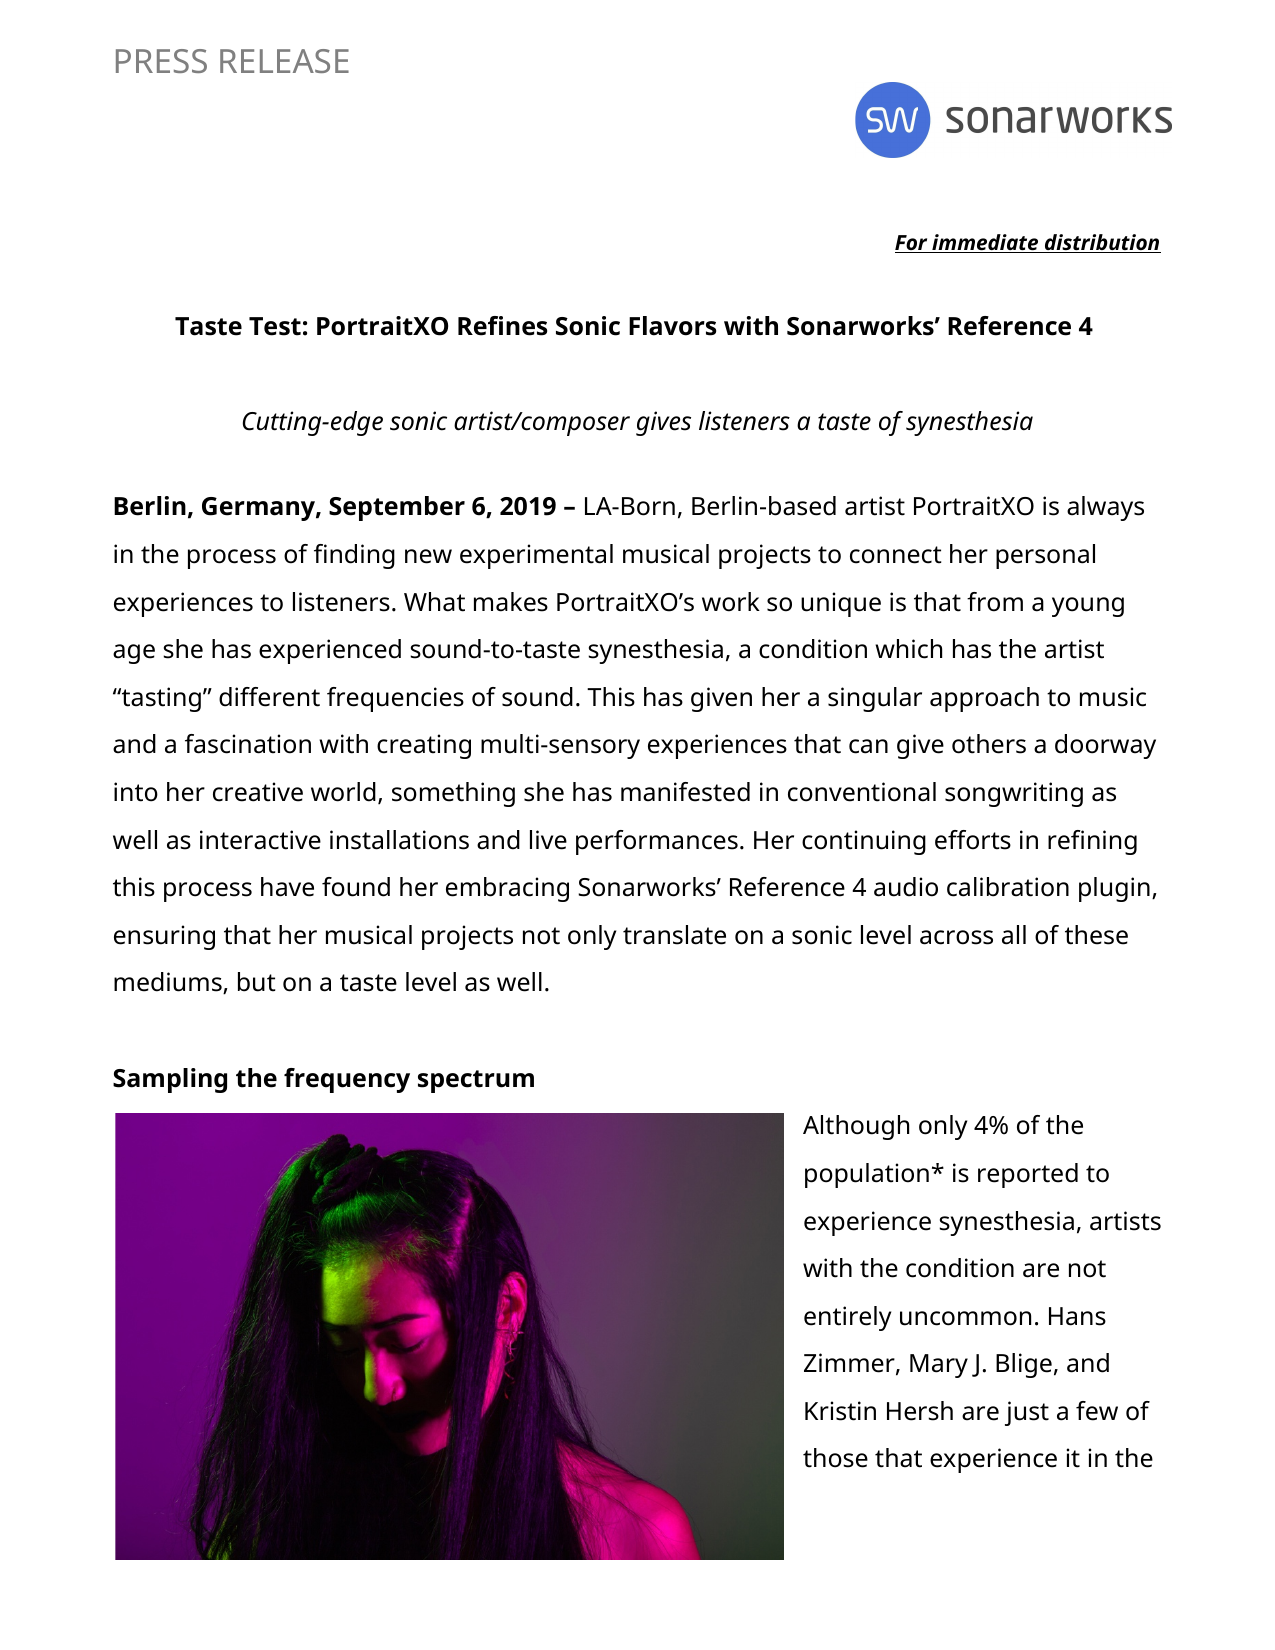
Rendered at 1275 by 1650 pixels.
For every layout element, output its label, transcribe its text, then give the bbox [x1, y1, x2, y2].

text For immediate distribution [112, 228, 1162, 256]
text Berlin, Germany, September 6, 2019 – LA-Born, Berlin-based artist PortraitXO is always in the process of finding new experimental musical projects to connect her personal experiences to listeners. What makes PortraitXO’s work so unique is that from a young age she has experienced sound-to-taste synesthesia, a condition which has the artist “tasting” different frequencies of sound. This has given her a singular approach to music and a fascination with creating multi-sensory experiences that can give others a doorway into her creative world, something she has manifested in conventional songwriting as well as interactive installations and live performances. Her continuing efforts in refining this process have found her embracing Sonarworks’ Reference 4 audio calibration plugin, ensuring that her musical projects not only translate on a sonic level across all of these mediums, but on a taste level as well. [112, 489, 1162, 999]
text Sampling the frequency spectrum [112, 1060, 1162, 1094]
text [112, 1108, 1162, 1475]
picture [115, 1113, 784, 1560]
text Taste Test: PortraitXO Refines Sonic Flavors with Sonarworks’ Reference 4 Cutting-edge sonic artist/composer gives listeners a taste of synesthesia [112, 308, 1162, 478]
picture [855, 82, 1172, 158]
